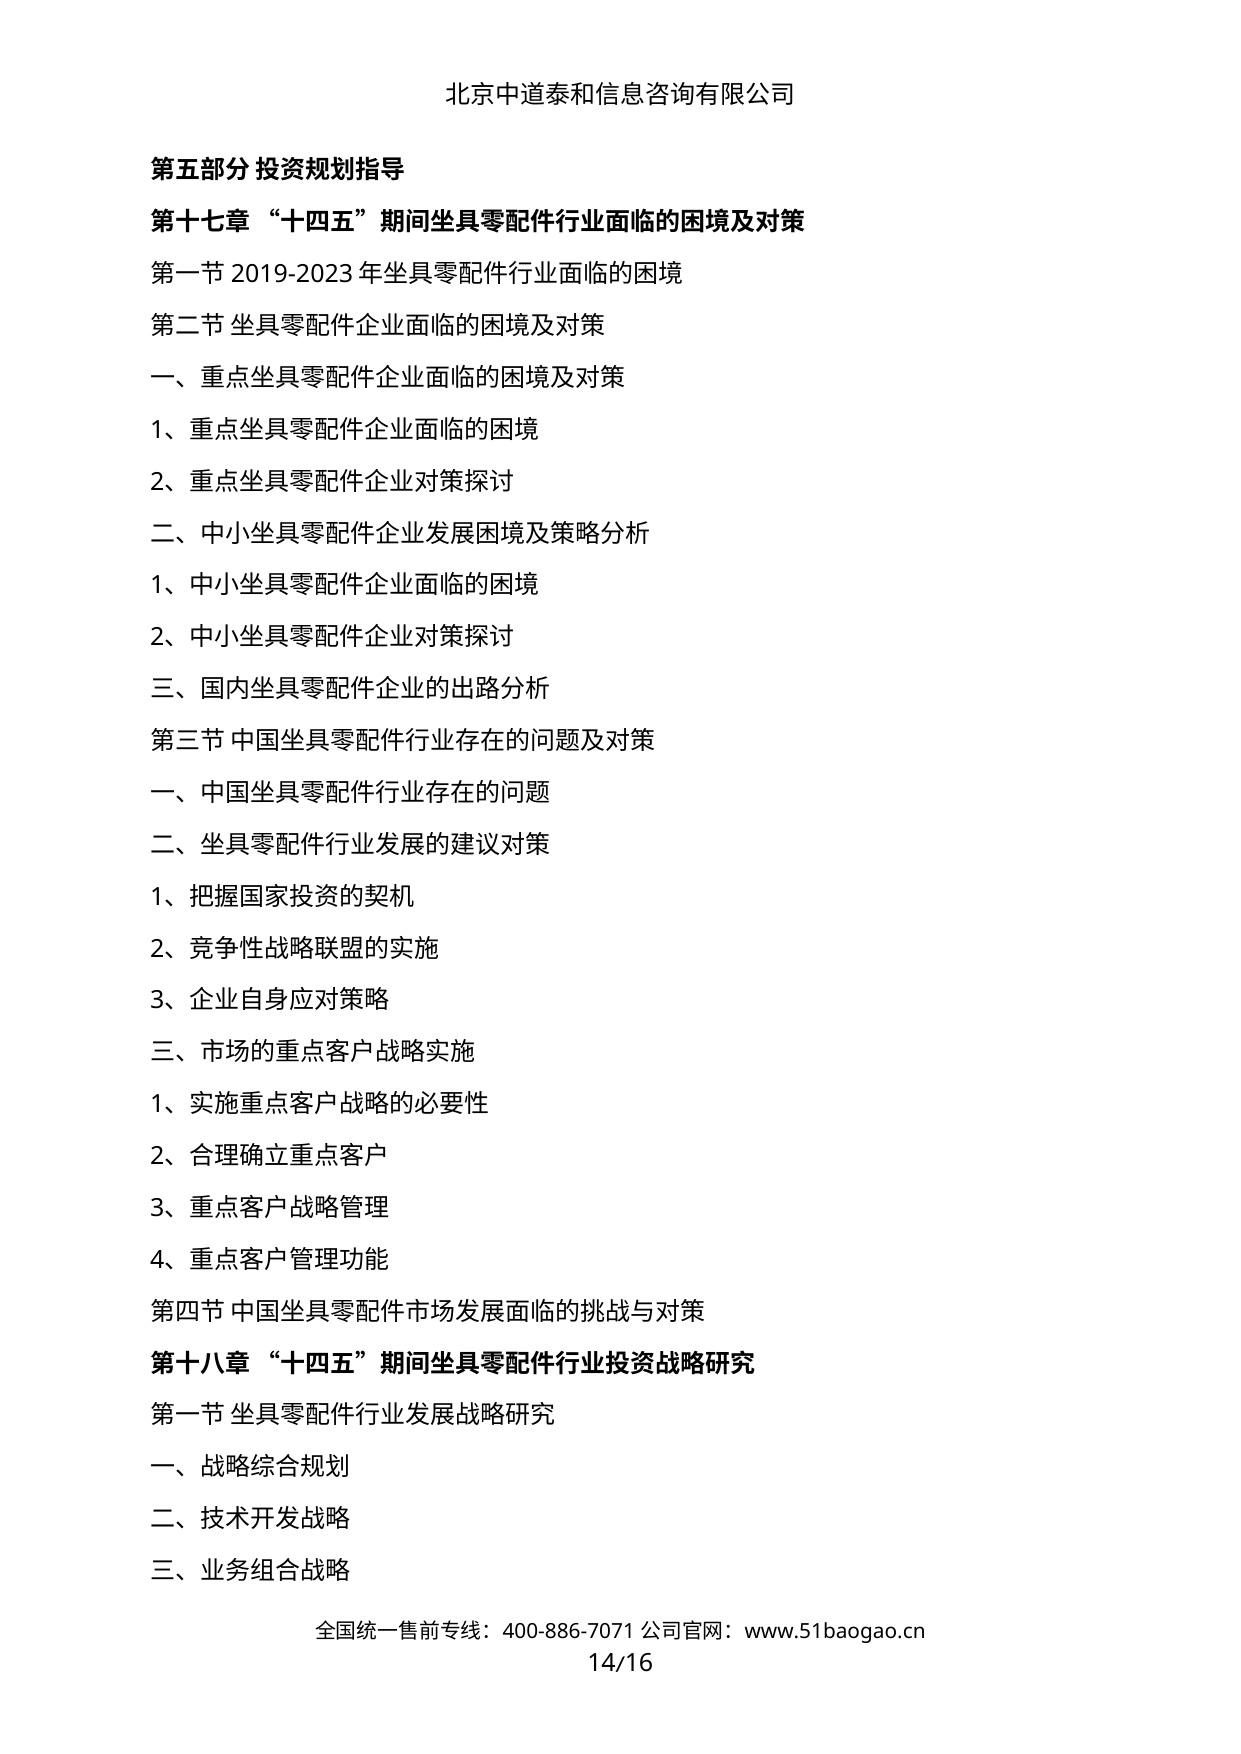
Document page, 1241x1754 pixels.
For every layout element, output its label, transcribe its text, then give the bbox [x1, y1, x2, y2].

text 三、业务组合战略 [150, 1551, 1090, 1587]
text 3、企业自身应对策略 [150, 980, 1090, 1016]
text 1、中小坐具零配件企业面临的困境 [150, 565, 1090, 601]
text 1、实施重点客户战略的必要性 [150, 1084, 1090, 1120]
text 第一节 2019-2023年坐具零配件行业面临的困境 [150, 254, 1090, 290]
text 2、合理确立重点客户 [150, 1136, 1090, 1172]
text 2、中小坐具零配件企业对策探讨 [150, 617, 1090, 653]
text 第二节 坐具零配件企业面临的困境及对策 [150, 306, 1090, 342]
text 第十八章 “十四五”期间坐具零配件行业投资战略研究 [150, 1343, 1090, 1379]
text 一、重点坐具零配件企业面临的困境及对策 [150, 357, 1090, 394]
text 第三节 中国坐具零配件行业存在的问题及对策 [150, 721, 1090, 757]
text 2、重点坐具零配件企业对策探讨 [150, 461, 1090, 497]
text 第四节 中国坐具零配件市场发展面临的挑战与对策 [150, 1291, 1090, 1327]
text 第一节 坐具零配件行业发展战略研究 [150, 1395, 1090, 1431]
text 1、把握国家投资的契机 [150, 876, 1090, 912]
text 二、中小坐具零配件企业发展困境及策略分析 [150, 513, 1090, 549]
text 三、市场的重点客户战略实施 [150, 1032, 1090, 1068]
text 一、战略综合规划 [150, 1447, 1090, 1483]
text 第五部分 投资规划指导 [150, 150, 1090, 186]
text 4、重点客户管理功能 [150, 1239, 1090, 1276]
text 3、重点客户战略管理 [150, 1187, 1090, 1224]
text 1、重点坐具零配件企业面临的困境 [150, 409, 1090, 446]
text 二、坐具零配件行业发展的建议对策 [150, 824, 1090, 861]
text 2、竞争性战略联盟的实施 [150, 928, 1090, 964]
text 三、国内坐具零配件企业的出路分析 [150, 669, 1090, 705]
text 二、技术开发战略 [150, 1499, 1090, 1535]
text 第十七章 “十四五”期间坐具零配件行业面临的困境及对策 [150, 202, 1090, 238]
text 一、中国坐具零配件行业存在的问题 [150, 772, 1090, 809]
